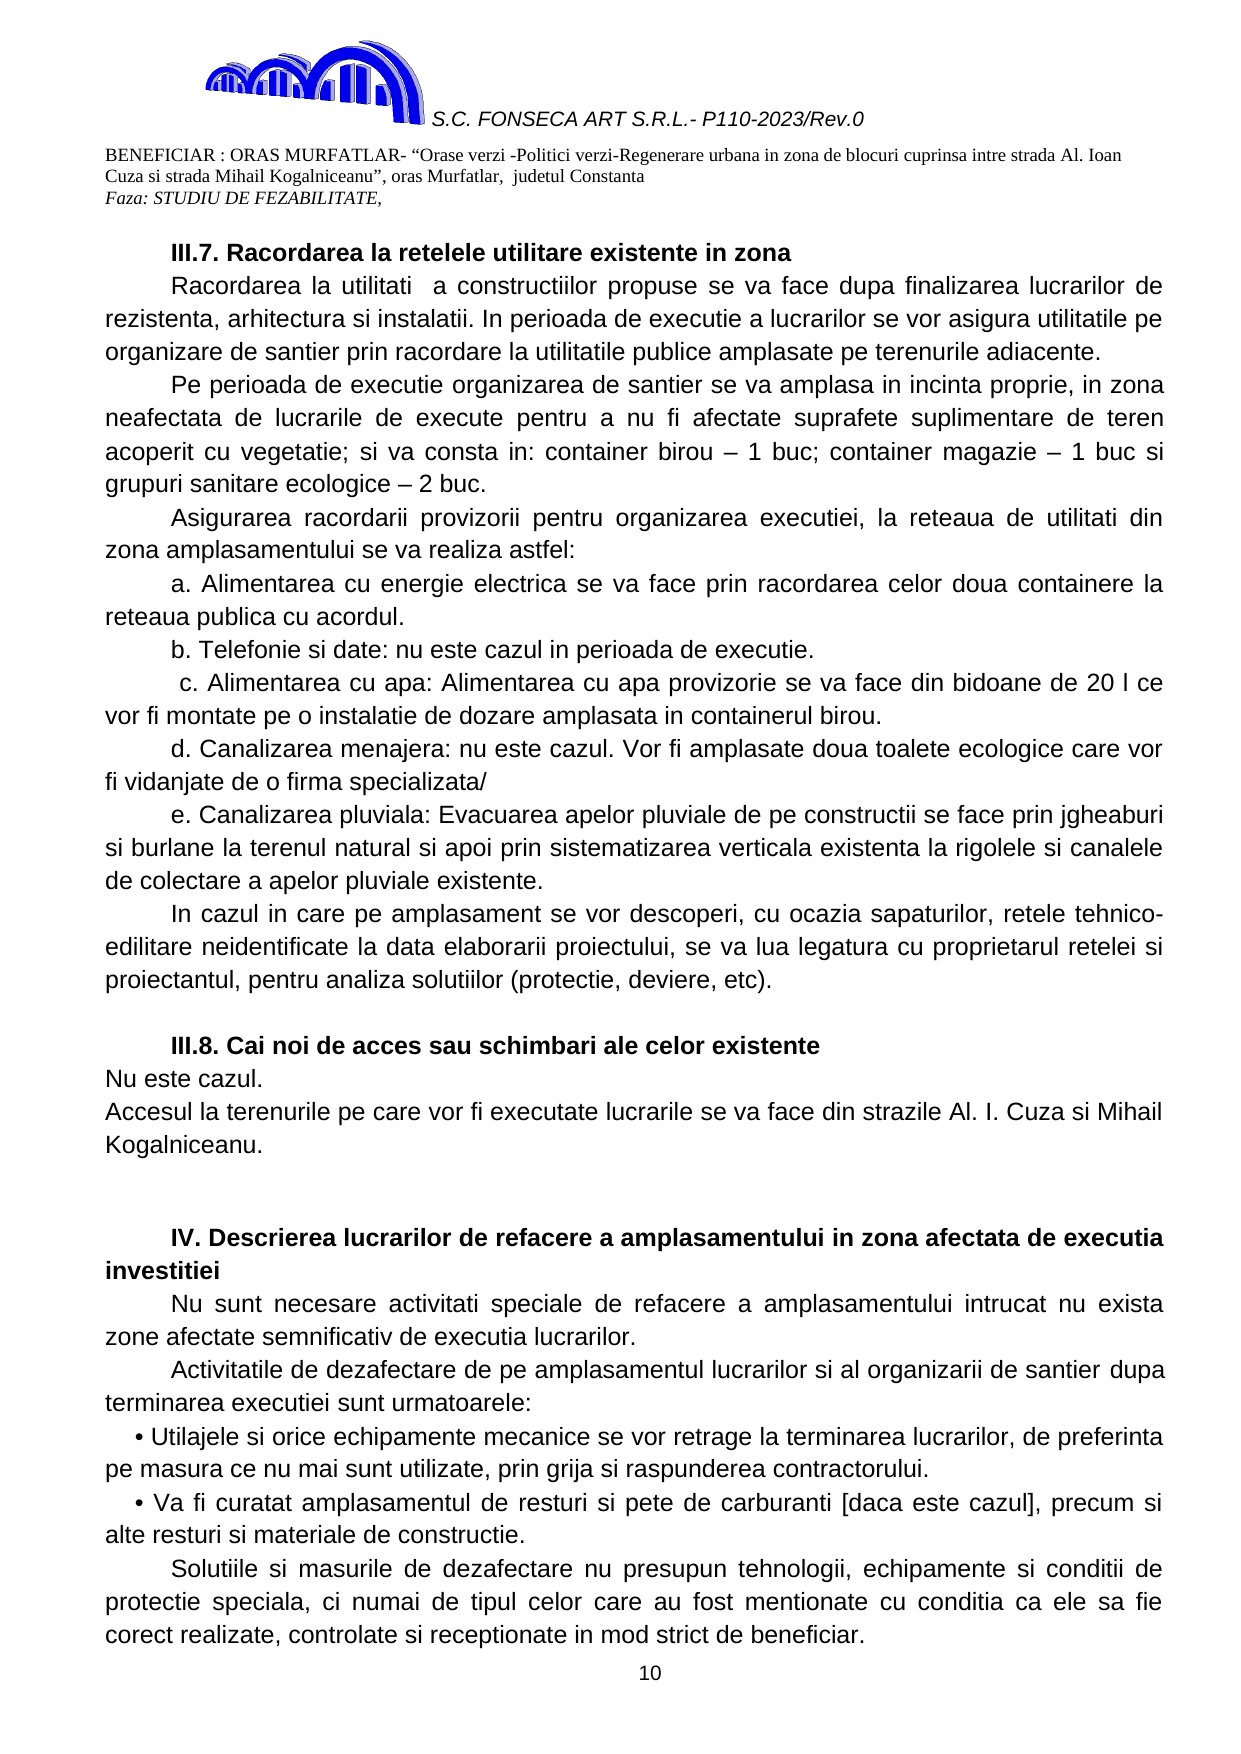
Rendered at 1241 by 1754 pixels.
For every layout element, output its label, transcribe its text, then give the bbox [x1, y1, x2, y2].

text a. Alimentarea cu energie electrica se va face prin racordarea celor doua containere la reteaua publica cu acordul. [105, 568, 1165, 630]
text d. Canalizarea menajera: nu este cazul. Vor fi amplasate doua toalete ecologice care vor fi vidanjate de o firma specializata/ [105, 734, 1165, 795]
text Accesul la terenurile pe care vor fi executate lucrarile se va face din strazile Al. I. Cuza si Mihail Kogalniceanu. [105, 1097, 1165, 1159]
text Nu sunt necesare activitati speciale de refacere a amplasamentului intrucat nu exista zone afectate semnificativ de executia lucrarilor. [105, 1289, 1165, 1351]
text b. Telefonie si date: nu este cazul in perioada de executie. [105, 634, 1165, 663]
text Pe perioada de executie organizarea de santier se va amplasa in incinta proprie, in zona neafectata de lucrarile de execute pentru a nu fi afectate suprafete suplimentare de teren acoperit cu vegetatie; si va consta in: container birou – 1 buc; container magazie – 1 buc si grupuri sanitare ecologice – 2 buc. [105, 370, 1165, 498]
text Activitatile de dezafectare de pe amplasamentul lucrarilor si al organizarii de santier dupa terminarea executiei sunt urmatoarele: [105, 1355, 1165, 1417]
text • Utilajele si orice echipamente mecanice se vor retrage la terminarea lucrarilor, de preferinta pe masura ce nu mai sunt utilizate, prin grija si raspunderea contractorului. [105, 1421, 1165, 1483]
text Solutiile si masurile de dezafectare nu presupun tehnologii, echipamente si conditii de protectie speciala, ci numai de tipul celor care au fost mentionate cu conditia ca ele sa fie corect realizate, controlate si receptionate in mod strict de beneficiar. [105, 1553, 1165, 1648]
text c. Alimentarea cu apa: Alimentarea cu apa provizorie se va face din bidoane de 20 l ce vor fi montate pe o instalatie de dozare amplasata in containerul birou. [105, 668, 1165, 729]
text III.7. Racordarea la retelele utilitare existente in zona [105, 238, 1165, 267]
text • Va fi curatat amplasamentul de resturi si pete de carburanti [daca este cazul], precum si alte resturi si materiale de constructie. [105, 1487, 1165, 1549]
text Nu este cazul. [105, 1064, 1165, 1093]
text Asigurarea racordarii provizorii pentru organizarea executiei, la reteaua de utilitati din zona amplasamentului se va realiza astfel: [105, 502, 1165, 564]
text Racordarea la utilitati a constructiilor propuse se va face dupa finalizarea lucrarilor de rezistenta, arhitectura si instalatii. In perioada de executie a lucrarilor se vor asigura utilitatile pe organizare de santier prin racordare la utilitatile publice amplasate pe terenurile adiacente. [105, 271, 1165, 366]
text e. Canalizarea pluviala: Evacuarea apelor pluviale de pe constructii se face prin jgheaburi si burlane la terenul natural si apoi prin sistematizarea verticala existenta la rigolele si canalele de colectare a apelor pluviale existente. [105, 800, 1165, 894]
text In cazul in care pe amplasament se vor descoperi, cu ocazia sapaturilor, retele tehnico-edilitare neidentificate la data elaborarii proiectului, se va lua legatura cu proprietarul retelei si proiectantul, pentru analiza solutiilor (protectie, deviere, etc). [105, 899, 1165, 993]
picture [204, 40, 425, 126]
text IV. Descrierea lucrarilor de refacere a amplasamentului in zona afectata de executia investitiei [105, 1223, 1165, 1285]
text III.8. Cai noi de acces sau schimbari ale celor existente [105, 1031, 1165, 1059]
